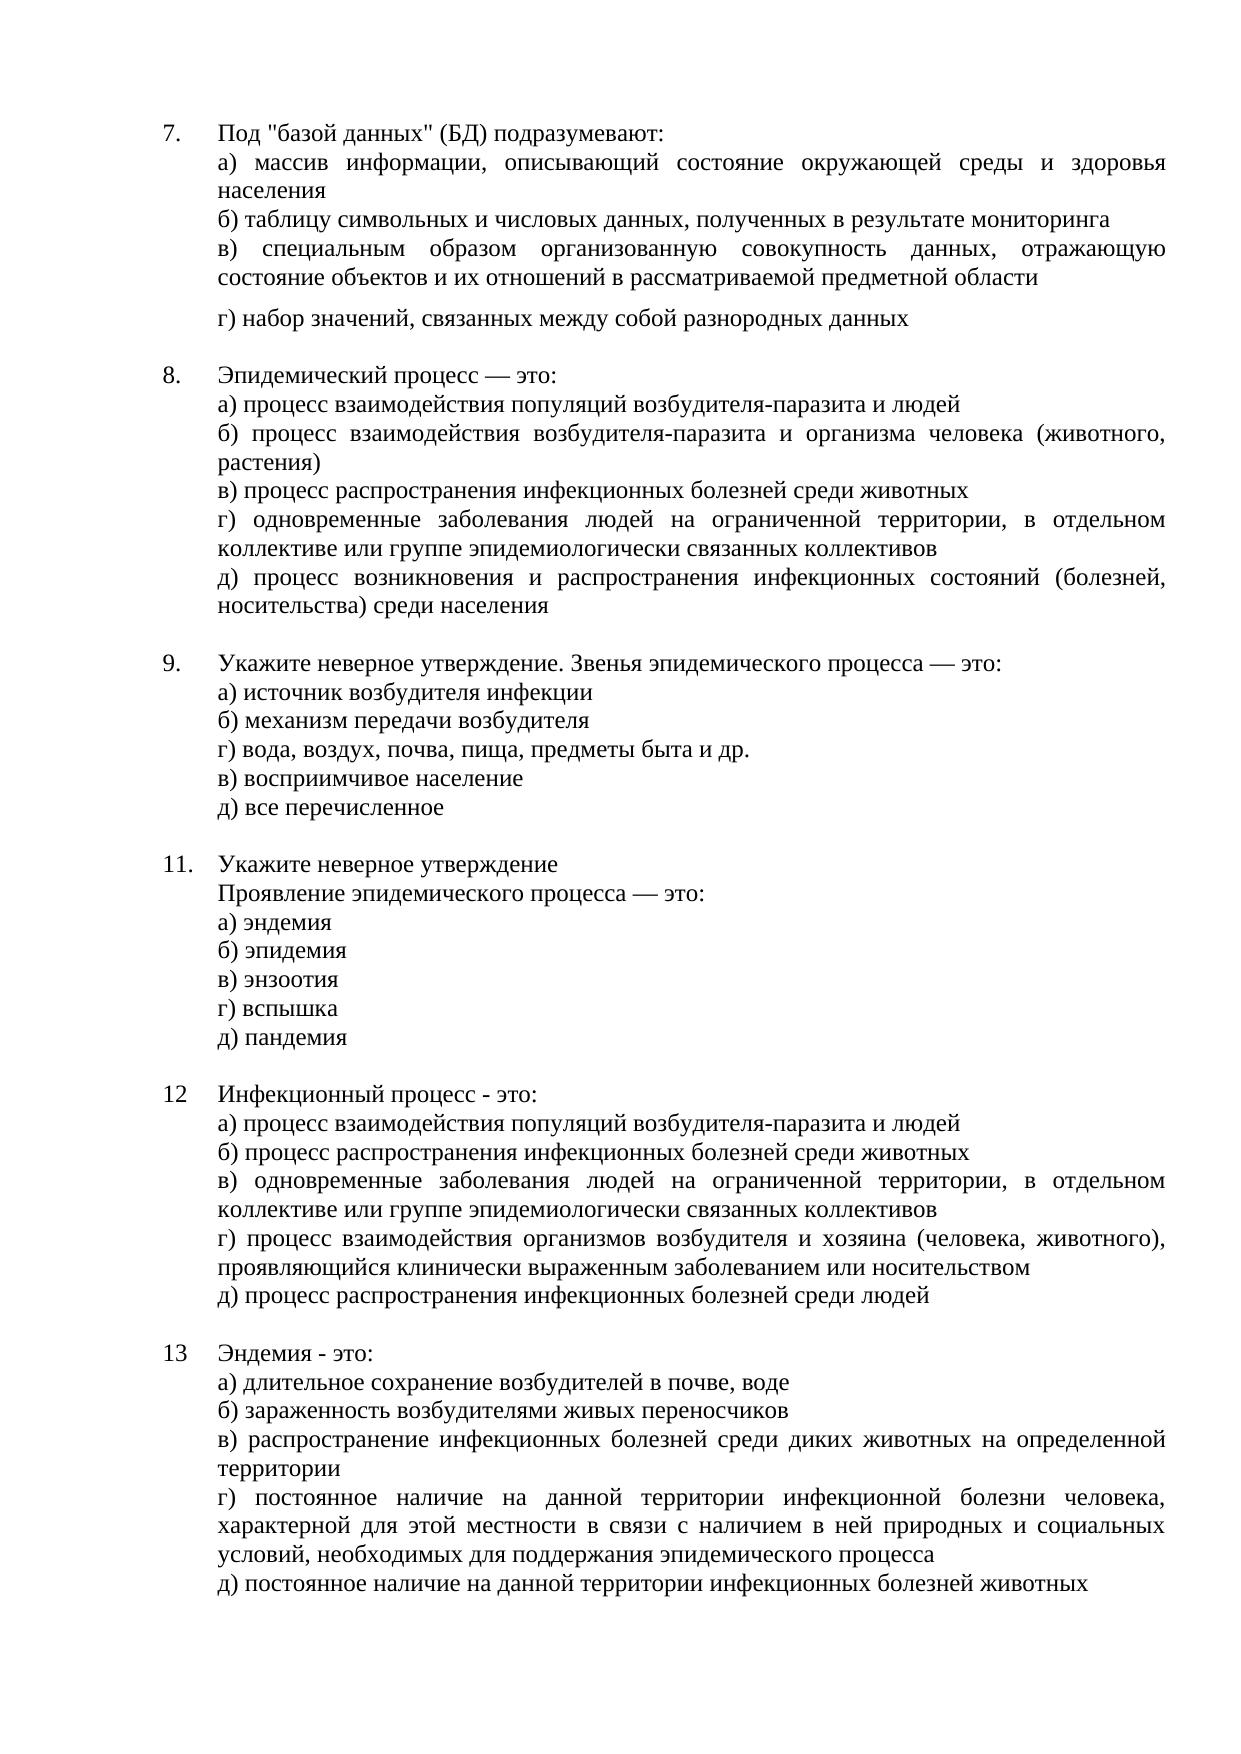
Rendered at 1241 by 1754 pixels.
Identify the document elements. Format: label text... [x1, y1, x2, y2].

table_cell Под "базой данных" (БД) подразумевают: а) массив информации, описывающий состояние окружающей среды и здоровья населения б) таблицу символьных и числовых данных, полученных в результате мониторинга в) специальным образом организованную совокупность данных, отражающую состояние объектов и их отношений в рассматриваемой предметной области г) набор значений, связанных между собой разнородных данных [215, 118, 1169, 361]
table_cell [159, 118, 214, 361]
table_cell Укажите неверное утверждение. Звенья эпидемического процесса — это: а) источник возбудителя инфекции б) механизм передачи возбудителя г) вода, воздух, почва, пища, предметы быта и др. в) восприимчивое население д) все перечисленное [215, 648, 1169, 849]
table_cell 11. [159, 849, 214, 1079]
table_cell 12 [159, 1079, 214, 1338]
table_cell [159, 361, 214, 648]
table_cell Укажите неверное утверждение Проявление эпидемического процесса — это: а) эндемия б) эпидемия в) энзоотия г) вспышка д) пандемия [215, 849, 1169, 1079]
table_cell Эндемия - это: а) длительное сохранение возбудителей в почве, воде б) зараженность возбудителями живых переносчиков в) распространение инфекционных болезней среди диких животных на определенной территории г) постоянное наличие на данной территории инфекционной болезни человека, характерной для этой местности в связи с наличием в ней природных и социальных условий, необходимых для поддержания эпидемического процесса д) постоянное наличие на данной территории инфекционных болезней животных [215, 1338, 1169, 1626]
table_cell 13 [159, 1338, 214, 1626]
table_cell Инфекционный процесс - это: а) процесс взаимодействия популяций возбудителя-паразита и людей б) процесс распространения инфекционных болезней среди животных в) одновременные заболевания людей на ограниченной территории, в отдельном коллективе или группе эпидемиологически связанных коллективов г) процесс взаимодействия организмов возбудителя и хозяина (человека, животного), проявляющийся клинически выраженным заболеванием или носительством д) процесс распространения инфекционных болезней среди людей [215, 1079, 1169, 1338]
table_cell Эпидемический процесс — это: а) процесс взаимодействия популяций возбудителя-паразита и людей б) процесс взаимодействия возбудителя-паразита и организма человека (животного, растения) в) процесс распространения инфекционных болезней среди животных г) одновременные заболевания людей на ограниченной территории, в отдельном коллективе или группе эпидемиологически связанных коллективов д) процесс возникновения и распространения инфекционных состояний (болезней, носительства) среди населения [215, 361, 1169, 648]
table_cell [159, 648, 214, 849]
